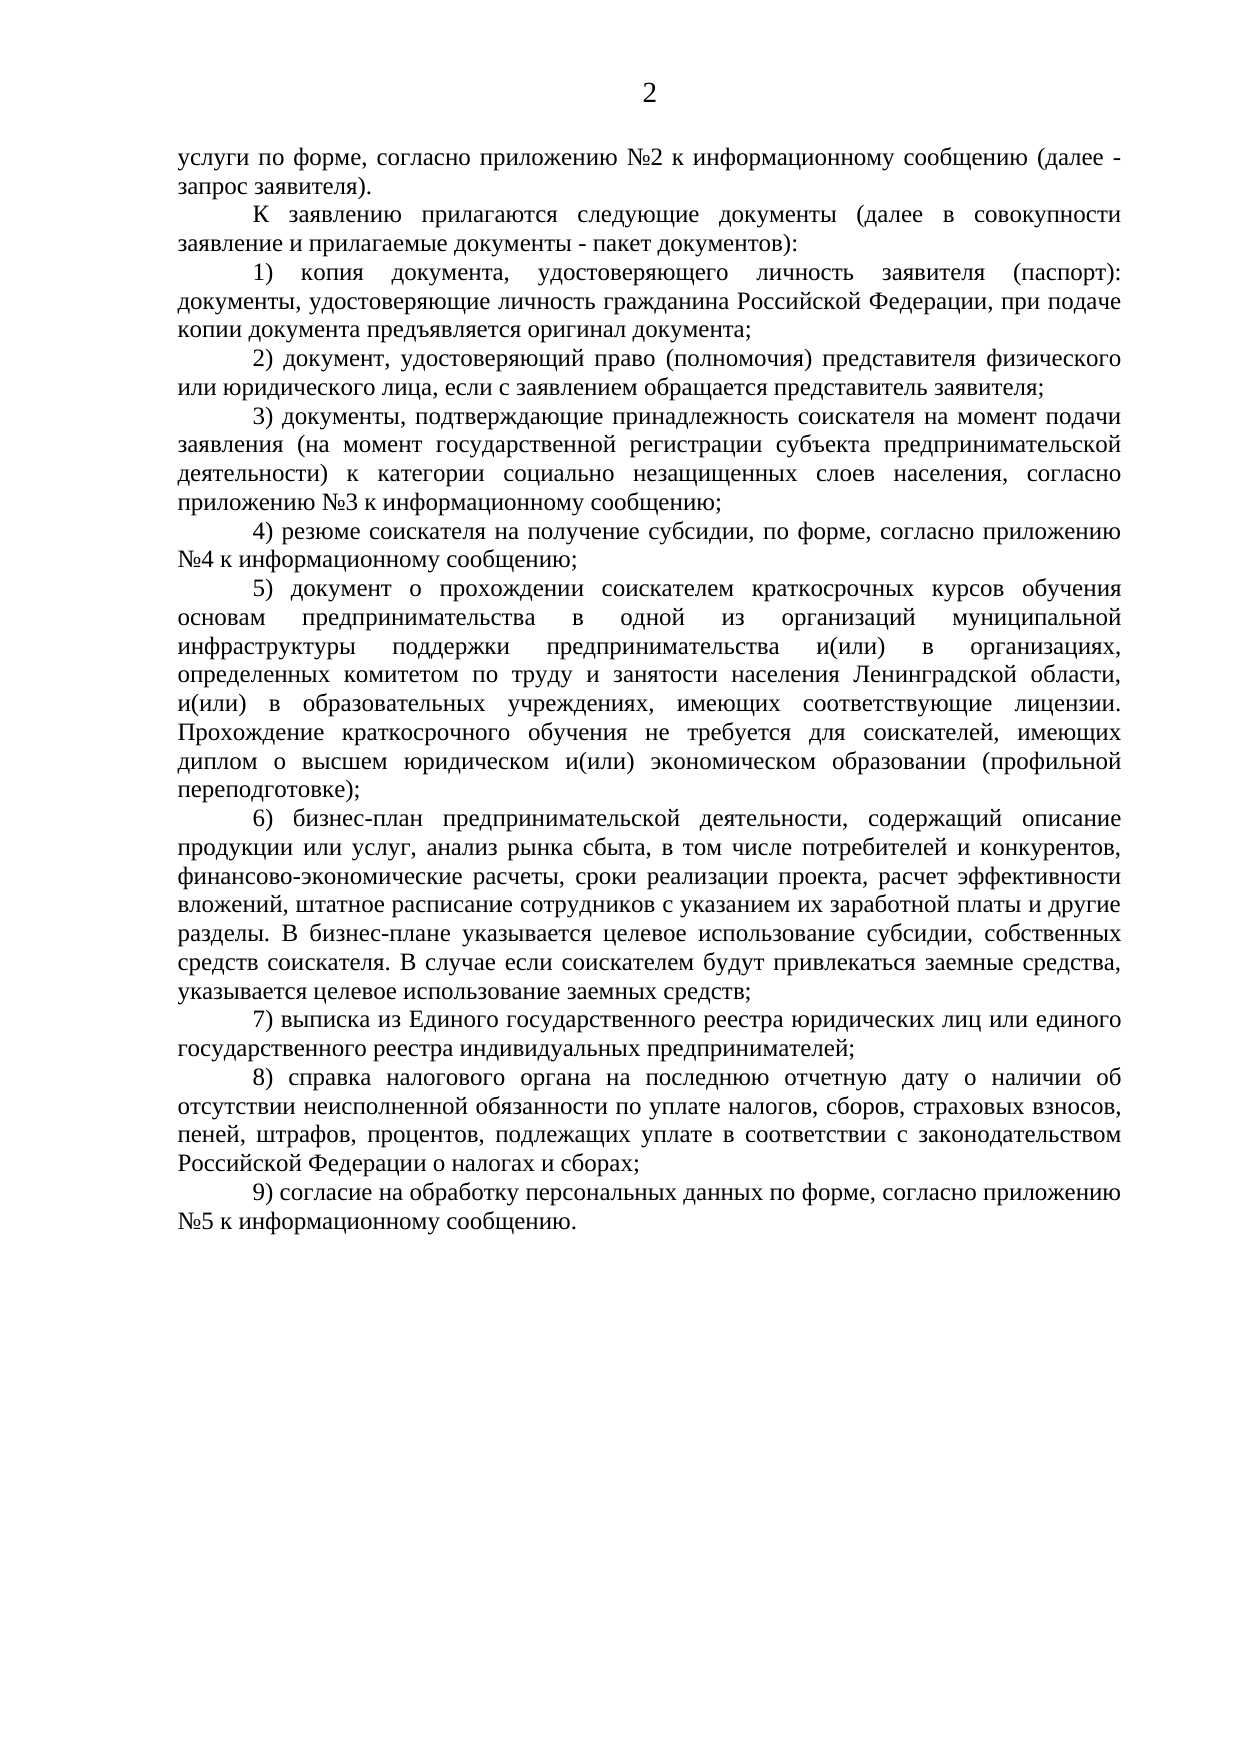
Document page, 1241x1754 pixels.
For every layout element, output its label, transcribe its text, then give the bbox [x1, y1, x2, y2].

text 3) документы, подтверждающие принадлежность соискателя на момент подачи заявления (на момент государственной регистрации субъекта предпринимательской деятельности) к категории социально незащищенных слоев населения, согласно приложению №3 к информационному сообщению; [177, 401, 1122, 516]
text 8) справка налогового органа на последнюю отчетную дату о наличии об отсутствии неисполненной обязанности по уплате налогов, сборов, страховых взносов, пеней, штрафов, процентов, подлежащих уплате в соответствии с законодательством Российской Федерации о налогах и сборах; [177, 1062, 1122, 1177]
text 9) согласие на обработку персональных данных по форме, согласно приложению №5 к информационному сообщению. [177, 1177, 1122, 1234]
text 6) бизнес-план предпринимательской деятельности, содержащий описание продукции или услуг, анализ рынка сбыта, в том числе потребителей и конкурентов, финансово-экономические расчеты, сроки реализации проекта, расчет эффективности вложений, штатное расписание сотрудников с указанием их заработной платы и другие разделы. В бизнес-плане указывается целевое использование субсидии, собственных средств соискателя. В случае если соискателем будут привлекаться заемные средства, указывается целевое использование заемных средств; [177, 803, 1122, 1004]
text 5) документ о прохождении соискателем краткосрочных курсов обучения основам предпринимательства в одной из организаций муниципальной инфраструктуры поддержки предпринимательства и(или) в организациях, определенных комитетом по труду и занятости населения Ленинградской области, и(или) в образовательных учреждениях, имеющих соответствующие лицензии. Прохождение краткосрочного обучения не требуется для соискателей, имеющих диплом о высшем юридическом и(или) экономическом образовании (профильной переподготовке); [177, 573, 1122, 803]
text К заявлению прилагаются следующие документы (далее в совокупности заявление и прилагаемые документы - пакет документов): [177, 199, 1122, 257]
text 1) копия документа, удостоверяющего личность заявителя (паспорт): документы, удостоверяющие личность гражданина Российской Федерации, при подаче копии документа предъявляется оригинал документа; [177, 257, 1122, 343]
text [177, 142, 1122, 199]
text 2) документ, удостоверяющий право (полномочия) представителя физического или юридического лица, если с заявлением обращается представитель заявителя; [177, 343, 1122, 401]
text 4) резюме соискателя на получение субсидии, по форме, согласно приложению №4 к информационному сообщению; [177, 516, 1122, 573]
text 7) выписка из Единого государственного реестра юридических лиц или единого государственного реестра индивидуальных предпринимателей; [177, 1004, 1122, 1062]
